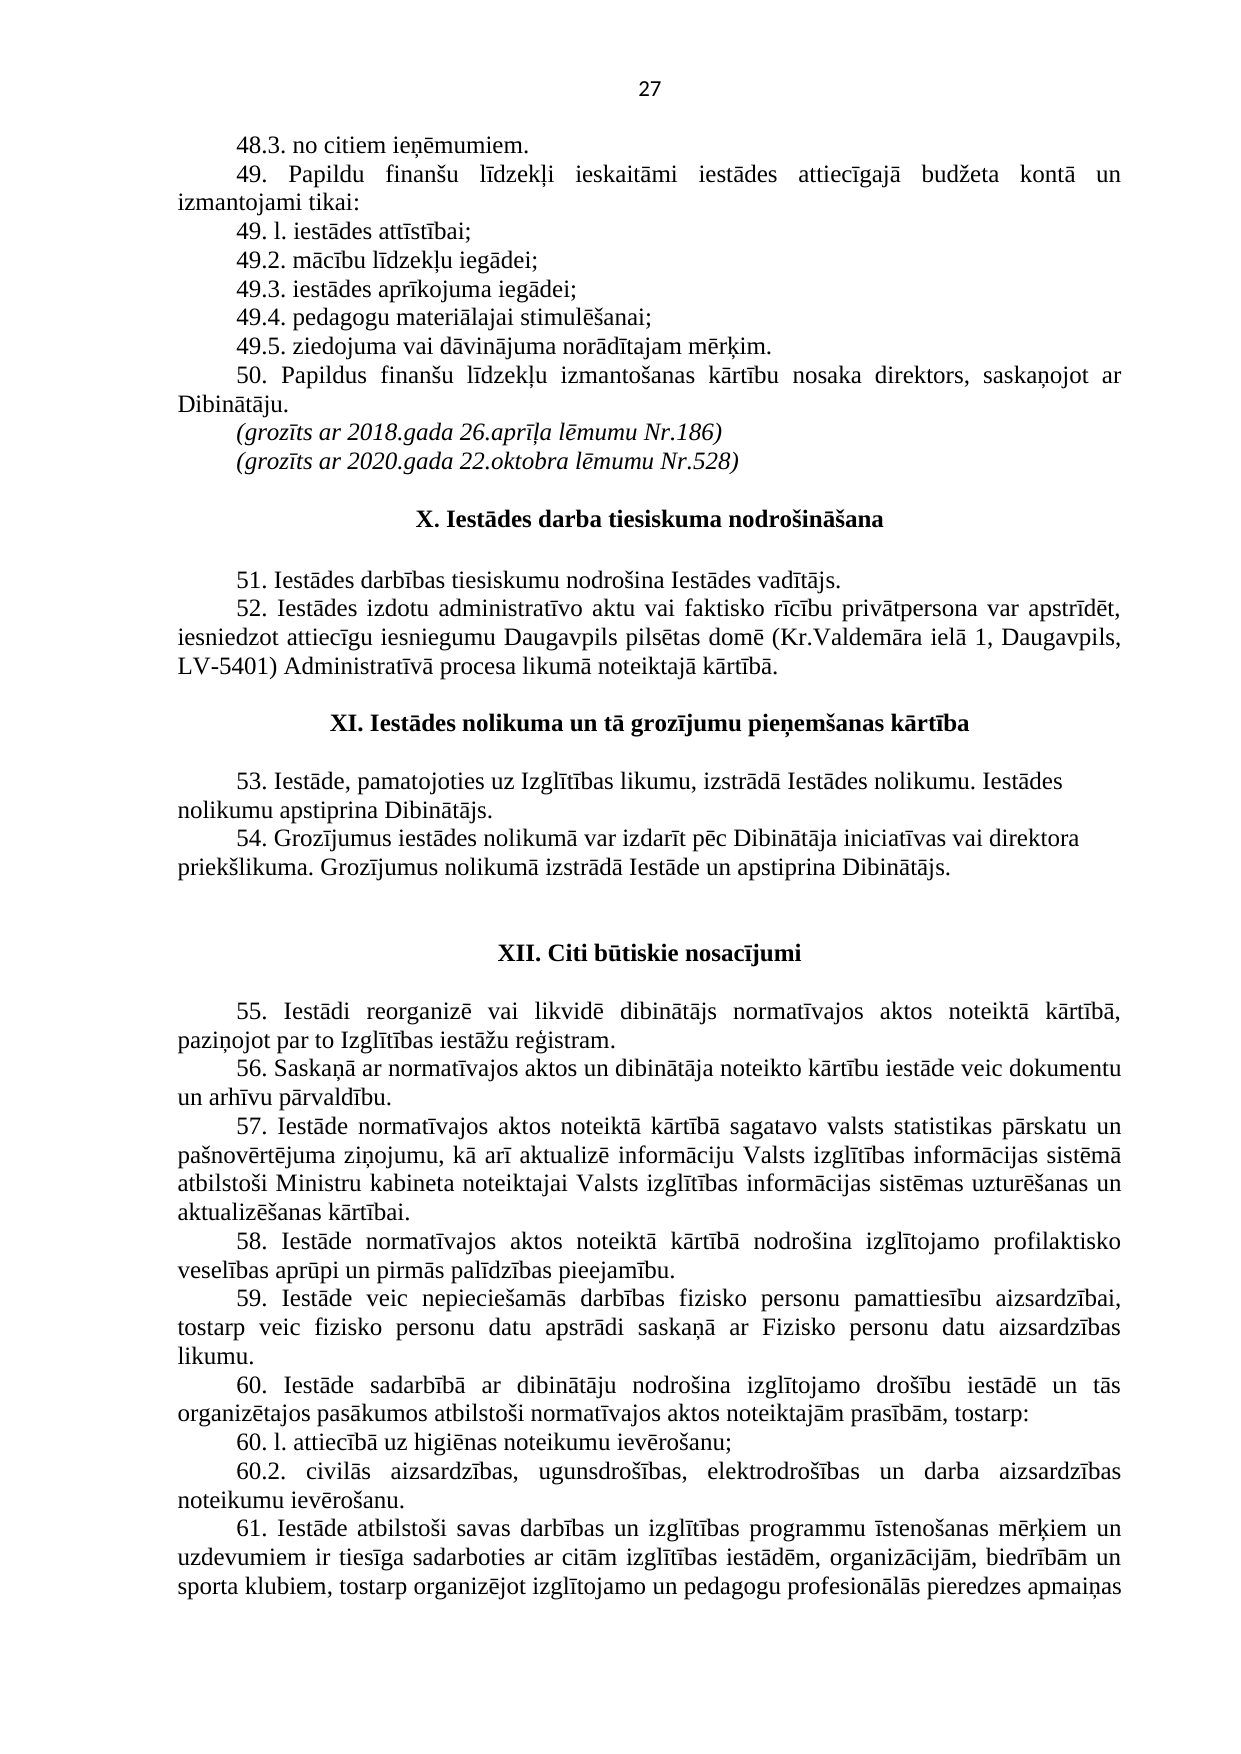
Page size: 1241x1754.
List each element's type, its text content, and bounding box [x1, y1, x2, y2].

text (grozīts ar 2018.gada 26.aprīļa lēmumu Nr.186) [177, 417, 1122, 446]
text 49. Papildu finanšu līdzekļi ieskaitāmi iestādes attiecīgajā budžeta kontā un izmantojami tikai: [177, 159, 1122, 216]
text 59. Iestāde veic nepieciešamās darbības fizisko personu pamattiesību aizsardzībai, tostarp veic fizisko personu datu apstrādi saskaņā ar Fizisko personu datu aizsardzības likumu. [177, 1283, 1122, 1370]
text 55. Iestādi reorganizē vai likvidē dibinātājs normatīvajos aktos noteiktā kārtībā, paziņojot par to Izglītības iestāžu reģistram. [177, 996, 1122, 1053]
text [177, 1513, 1122, 1600]
text 52. Iestādes izdotu administratīvo aktu vai faktisko rīcību privātpersona var apstrīdēt, iesniedzot attiecīgu iesniegumu Daugavpils pilsētas domē (Kr.Valdemāra ielā 1, Daugavpils, LV-5401) Administratīvā procesa likumā noteiktajā kārtībā. [177, 593, 1122, 680]
text 60.2. civilās aizsardzības, ugunsdrošības, elektrodrošības un darba aizsardzības noteikumu ievērošanu. [177, 1456, 1122, 1513]
text XI. Iestādes nolikuma un tā grozījumu pieņemšanas kārtība [177, 708, 1122, 737]
text 49.3. iestādes aprīkojuma iegādei; [177, 274, 1122, 302]
text XII. Citi būtiskie nosacījumi [177, 938, 1122, 967]
text 60. l. attiecībā uz higiēnas noteikumu ievērošanu; [177, 1427, 1122, 1456]
text 53. Iestāde, pamatojoties uz Izglītības likumu, izstrādā Iestādes nolikumu. Iestādes nolikumu apstiprina Dibinātājs. [177, 766, 1122, 823]
text 57. Iestāde normatīvajos aktos noteiktā kārtībā sagatavo valsts statistikas pārskatu un pašnovērtējuma ziņojumu, kā arī aktualizē informāciju Valsts izglītības informācijas sistēmā atbilstoši Ministru kabineta noteiktajai Valsts izglītības informācijas sistēmas uzturēšanas un aktualizēšanas kārtībai. [177, 1111, 1122, 1226]
text 54. Grozījumus iestādes nolikumā var izdarīt pēc Dibinātāja iniciatīvas vai direktora priekšlikuma. Grozījumus nolikumā izstrādā Iestāde un apstiprina Dibinātājs. [177, 823, 1122, 881]
text 51. Iestādes darbības tiesiskumu nodrošina Iestādes vadītājs. [177, 565, 1122, 593]
text 56. Saskaņā ar normatīvajos aktos un dibinātāja noteikto kārtību iestāde veic dokumentu un arhīvu pārvaldību. [177, 1053, 1122, 1111]
text 49.4. pedagogu materiālajai stimulēšanai; [177, 302, 1122, 331]
text X. Iestādes darba tiesiskuma nodrošināšana [177, 504, 1122, 534]
text 48.3. no citiem ieņēmumiem. [177, 130, 1122, 159]
text 60. Iestāde sadarbībā ar dibinātāju nodrošina izglītojamo drošību iestādē un tās organizētajos pasākumos atbilstoši normatīvajos aktos noteiktajām prasībām, tostarp: [177, 1370, 1122, 1427]
text 58. Iestāde normatīvajos aktos noteiktā kārtībā nodrošina izglītojamo profilaktisko veselības aprūpi un pirmās palīdzības pieejamību. [177, 1226, 1122, 1283]
text 49.5. ziedojuma vai dāvinājuma norādītajam mērķim. [177, 331, 1122, 360]
text 49.2. mācību līdzekļu iegādei; [177, 245, 1122, 274]
text 50. Papildus finanšu līdzekļu izmantošanas kārtību nosaka direktors, saskaņojot ar Dibinātāju. [177, 360, 1122, 417]
text (grozīts ar 2020.gada 22.oktobra lēmumu Nr.528) [177, 446, 1122, 475]
text 49. l. iestādes attīstībai; [177, 216, 1122, 245]
